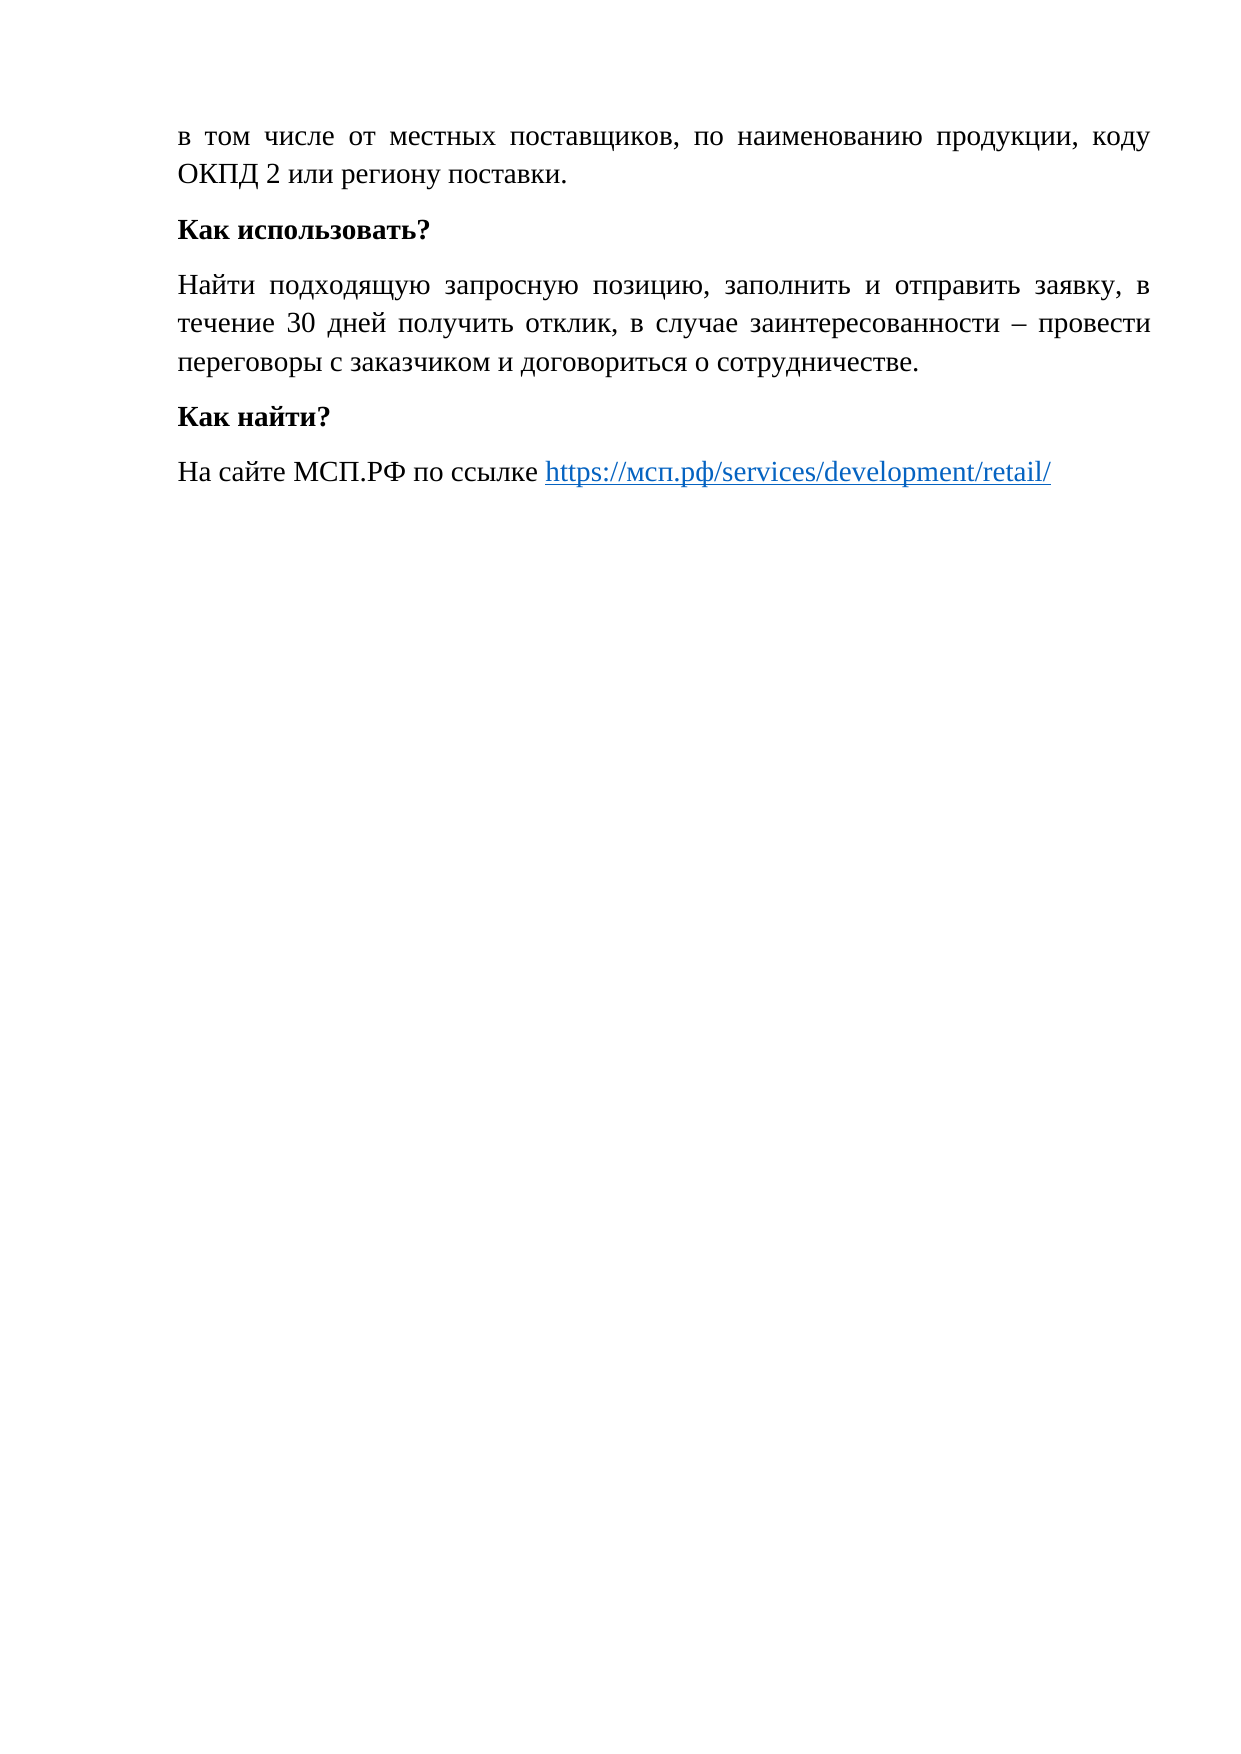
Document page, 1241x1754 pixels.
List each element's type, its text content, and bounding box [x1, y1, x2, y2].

text Найти подходящую запросную позицию, заполнить и отправить заявку, в течение 30 дней получить отклик, в случае заинтересованности – провести переговоры с заказчиком и договориться о сотрудничестве. [177, 267, 1152, 378]
text На сайте МСП.РФ по ссылке https://мсп.рф/services/development/retail/ [177, 454, 1152, 488]
text Как использовать? [177, 212, 1152, 245]
text Как найти? [177, 399, 1152, 433]
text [177, 118, 1152, 190]
